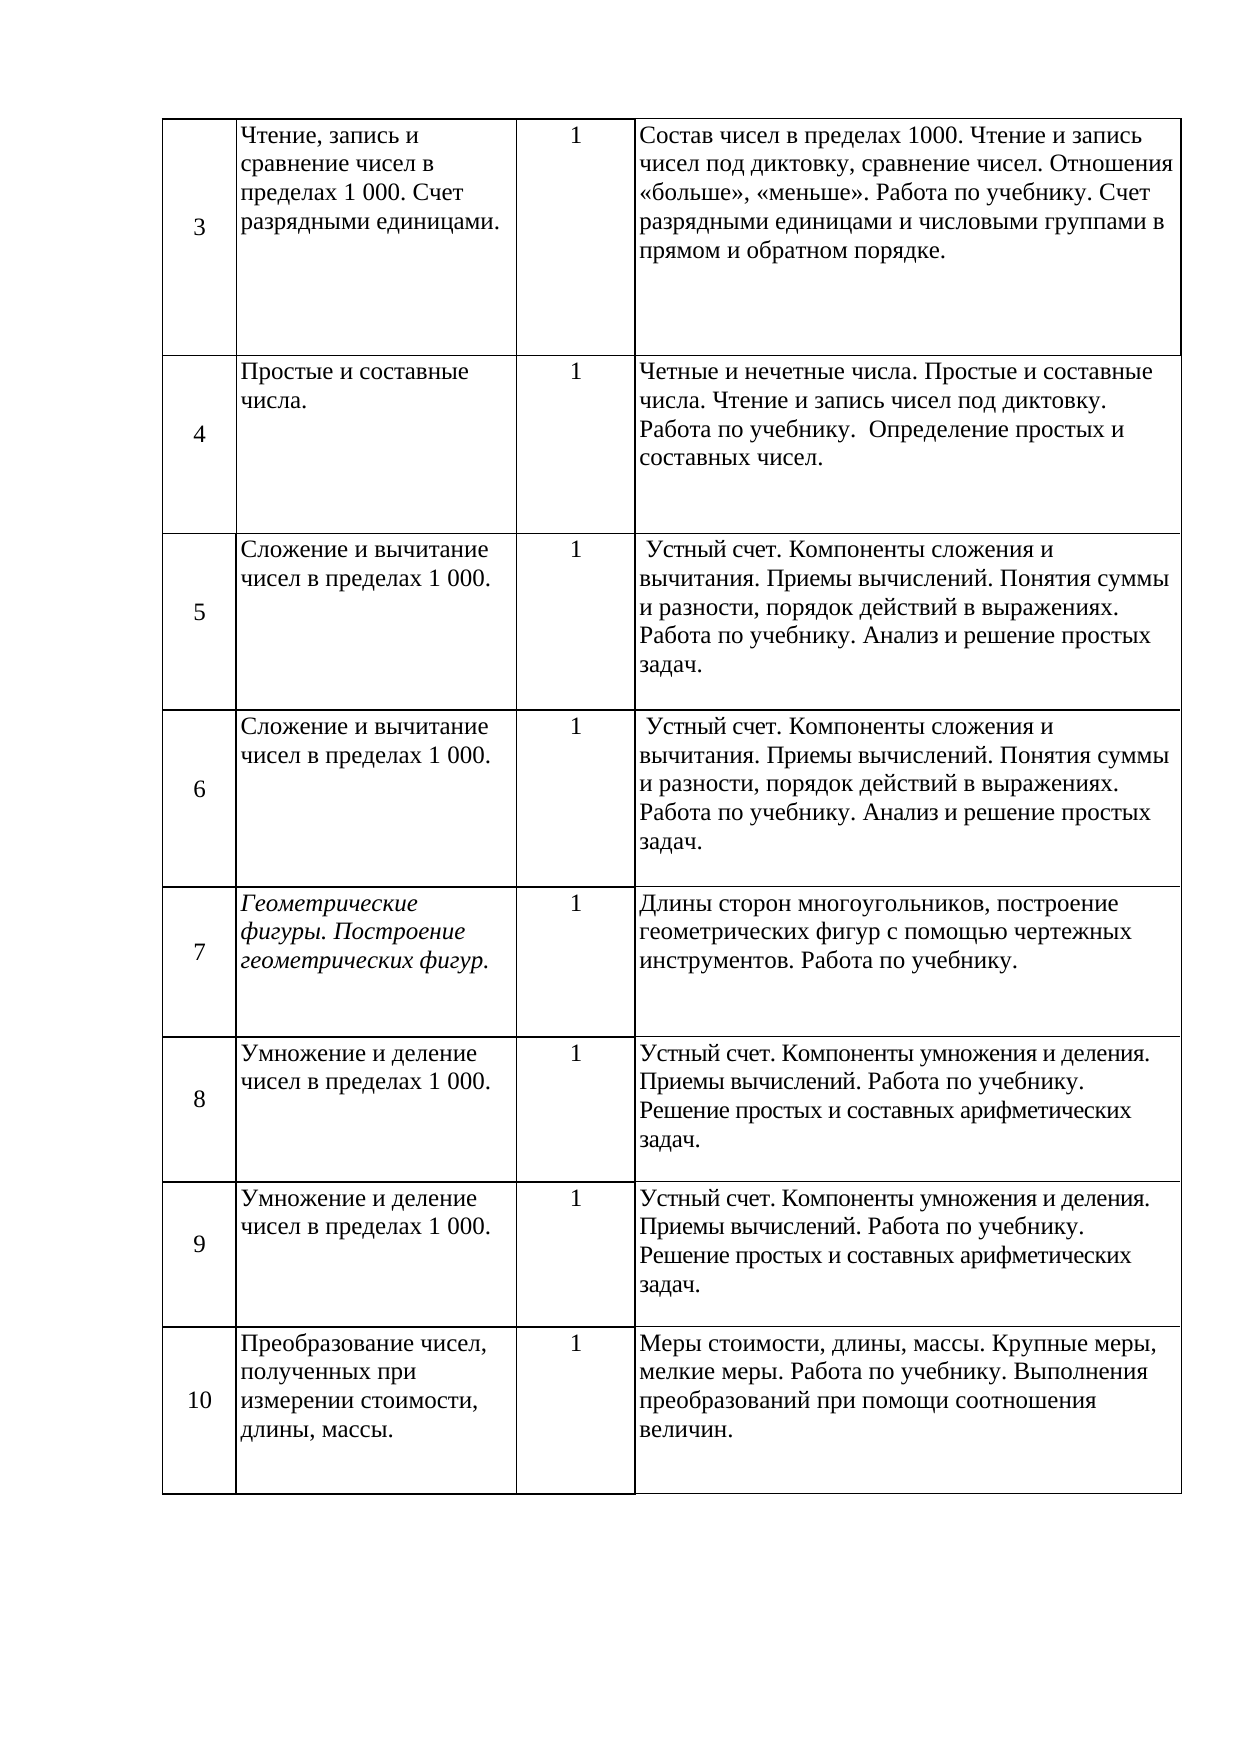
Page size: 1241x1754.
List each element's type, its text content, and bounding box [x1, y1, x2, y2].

table_cell Устный счет. Компоненты умножения и деления. Приемы вычислений. Работа по учебнику. Решение простых и составных арифметических задач. [636, 1181, 1181, 1326]
table_cell Устный счет. Компоненты сложения и вычитания. Приемы вычислений. Понятия суммы и разности, порядок действий в выражениях. Работа по учебнику. Анализ и решение простых задач. [636, 709, 1181, 886]
table_cell 1 [517, 534, 634, 709]
table_cell 1 [517, 120, 634, 355]
table_cell Длины сторон многоугольников, построение геометрических фигур с помощью чертежных инструментов. Работа по учебнику. [636, 886, 1181, 1036]
table_cell 1 [517, 1183, 634, 1326]
table_cell Геометрические фигуры. Построение геометрических фигур. [237, 888, 516, 1036]
table_cell Четные и нечетные числа. Простые и составные числа. Чтение и запись чисел под диктовку. Работа по учебнику. Определение простых и составных чисел. [636, 356, 1181, 533]
table_cell 1 [517, 356, 634, 533]
table_cell Меры стоимости, длины, массы. Крупные меры, мелкие меры. Работа по учебнику. Выполнения преобразований при помощи соотношения величин. [636, 1326, 1181, 1493]
table_cell Умножение и деление чисел в пределах 1 000. [237, 1038, 516, 1181]
table_cell 9 [163, 1183, 235, 1326]
table_cell Умножение и деление чисел в пределах 1 000. [237, 1183, 516, 1326]
table_cell Устный счет. Компоненты сложения и вычитания. Приемы вычислений. Понятия суммы и разности, порядок действий в выражениях. Работа по учебнику. Анализ и решение простых задач. [636, 533, 1181, 709]
table_cell Состав чисел в пределах 1000. Чтение и запись чисел под диктовку, сравнение чисел. Отношения «больше», «меньше». Работа по учебнику. Счет разрядными единицами и числовыми группами в прямом и обратном порядке. [636, 119, 1180, 355]
table_cell Преобразование чисел, полученных при измерении стоимости, длины, массы. [237, 1328, 516, 1493]
table_cell 7 [163, 888, 235, 1036]
table_cell Простые и составные числа. [237, 356, 516, 533]
table_cell 1 [517, 711, 634, 886]
table_cell 1 [517, 1328, 634, 1493]
table_cell 3 [163, 120, 236, 355]
table_cell 1 [517, 1038, 634, 1181]
table_cell Сложение и вычитание чисел в пределах 1 000. [237, 534, 516, 709]
table_cell 8 [163, 1038, 235, 1181]
table_cell 1 [517, 888, 634, 1036]
table_cell Сложение и вычитание чисел в пределах 1 000. [237, 711, 516, 886]
table_cell 4 [163, 356, 236, 533]
table_cell 5 [163, 534, 235, 709]
table_cell Чтение, запись и сравнение чисел в пределах 1 000. Счет разрядными единицами. [237, 120, 516, 355]
table_cell 10 [163, 1328, 235, 1493]
table_cell Устный счет. Компоненты умножения и деления. Приемы вычислений. Работа по учебнику. Решение простых и составных арифметических задач. [636, 1036, 1181, 1181]
table_cell 6 [163, 711, 235, 886]
